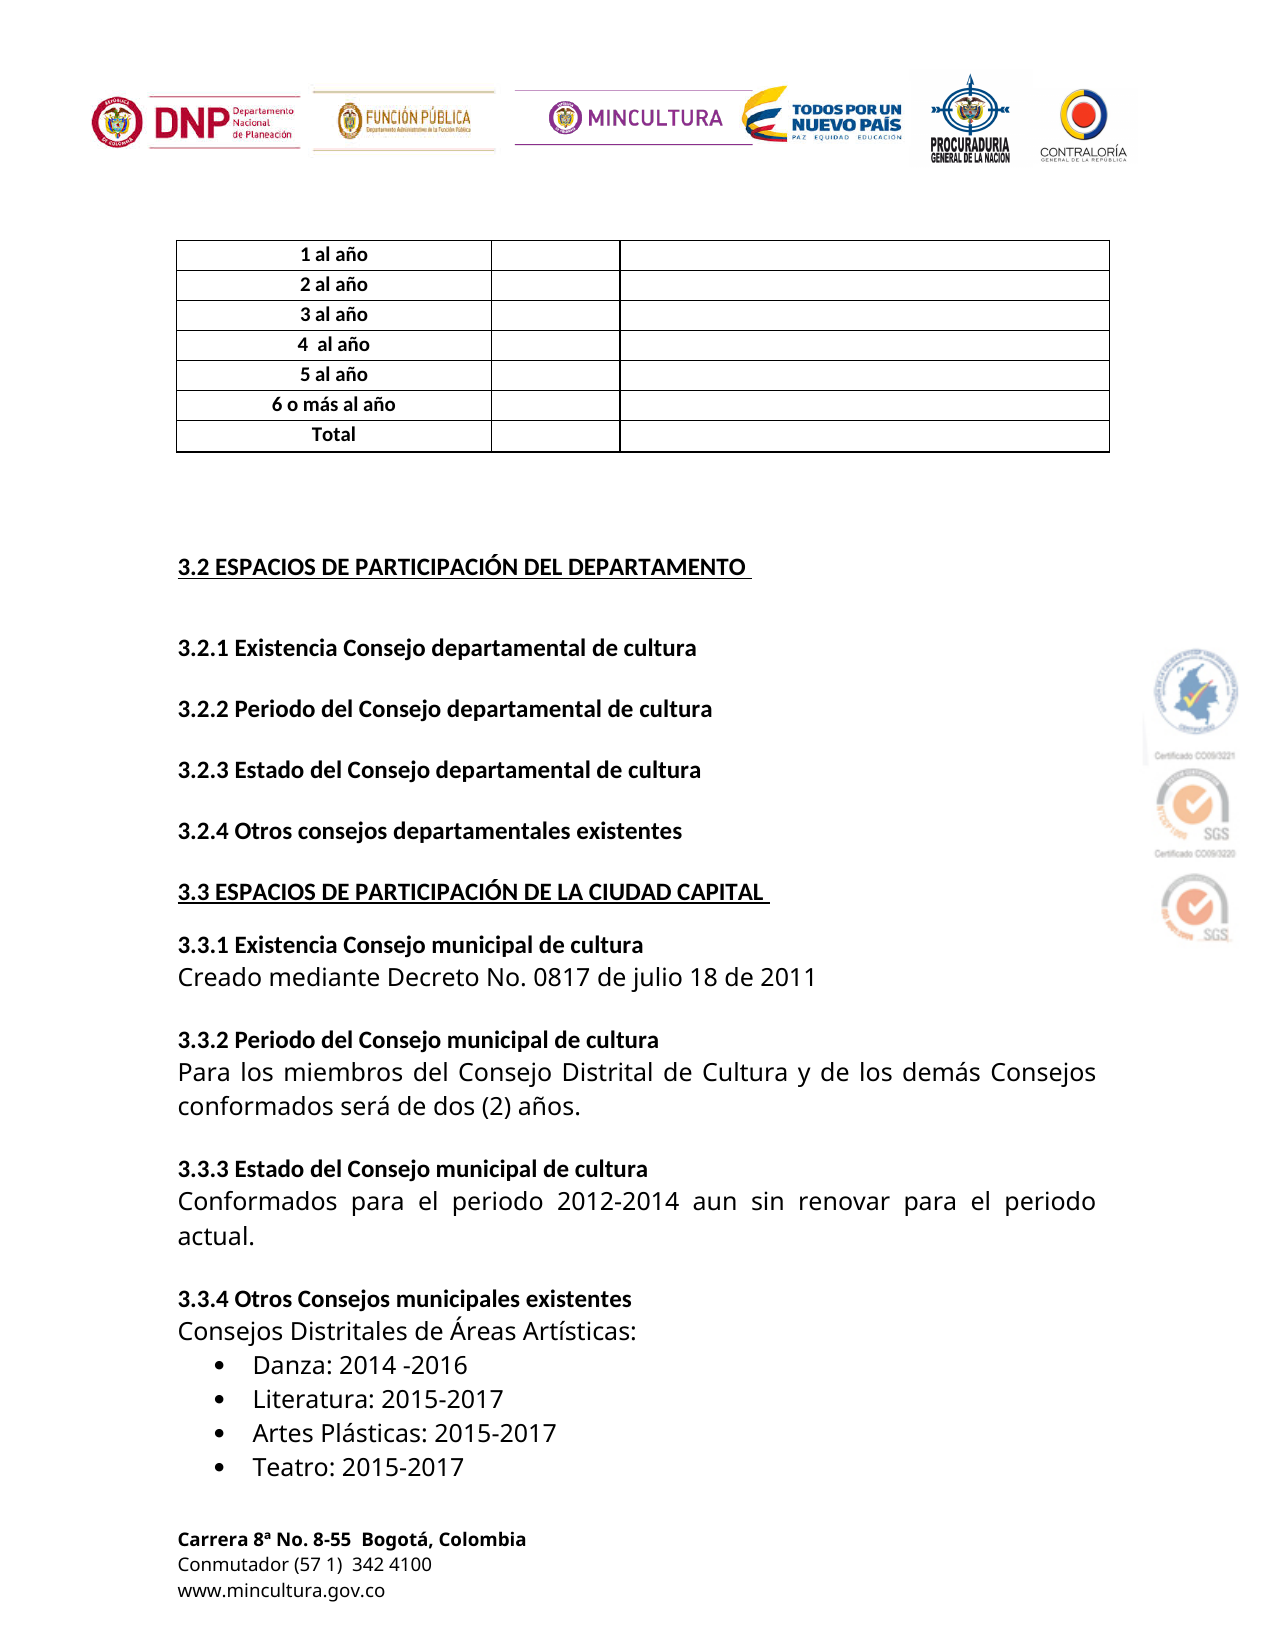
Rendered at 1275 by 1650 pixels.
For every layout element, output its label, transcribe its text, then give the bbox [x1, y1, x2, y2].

table_cell [492, 271, 619, 300]
picture [90, 69, 1139, 168]
table_cell [492, 331, 619, 360]
list Consejos Distritales de Áreas Artísticas: [177, 1313, 1098, 1347]
table_cell 3 al año [177, 301, 491, 330]
table_cell [492, 391, 619, 420]
table_cell [492, 421, 619, 451]
list Creado mediante Decreto No. 0817 de julio 18 de 2011 [177, 960, 1098, 994]
text 3.3 ESPACIOS DE PARTICIPACIÓN DE LA CIUDAD CAPITAL [177, 876, 1098, 906]
table_cell [621, 241, 1109, 270]
table_cell Total [177, 421, 491, 451]
table_cell [621, 331, 1109, 360]
table_cell [621, 271, 1109, 300]
text 3.3.1 Existencia Consejo municipal de cultura [177, 929, 1098, 960]
text 3.2.3 Estado del Consejo departamental de cultura [177, 754, 1098, 784]
table_cell [621, 301, 1109, 330]
table_cell [492, 241, 619, 270]
table_cell 4 al año [177, 331, 491, 360]
table_cell [492, 361, 619, 390]
text 3.3.2 Periodo del Consejo municipal de cultura [177, 1024, 1098, 1055]
picture [0, 173, 1243, 1424]
table_cell [621, 421, 1109, 451]
table_cell 5 al año [177, 361, 491, 390]
list Conformados para el periodo 2012-2014 aun sin renovar para el periodo actual. [177, 1184, 1098, 1252]
list Teatro: 2015-2017 [215, 1449, 1098, 1483]
table_cell [621, 361, 1109, 390]
table_cell 6 o más al año [177, 391, 491, 420]
text 3.2.2 Periodo del Consejo departamental de cultura [177, 693, 1098, 723]
text 3.2.1 Existencia Consejo departamental de cultura [177, 632, 1098, 662]
list Artes Plásticas: 2015-2017 [215, 1415, 1098, 1449]
list Para los miembros del Consejo Distrital de Cultura y de los demás Consejos conformados será de dos (2) años. [177, 1055, 1098, 1123]
table_cell 2 al año [177, 271, 491, 300]
list Literatura: 2015-2017 [215, 1381, 1098, 1415]
text 3.2 ESPACIOS DE PARTICIPACIÓN DEL DEPARTAMENTO [177, 552, 1098, 582]
text 3.2.4 Otros consejos departamentales existentes [177, 815, 1098, 845]
list Danza: 2014 -2016 [215, 1347, 1098, 1381]
text 3.3.3 Estado del Consejo municipal de cultura [177, 1153, 1098, 1184]
table_cell [621, 391, 1109, 420]
table_cell 1 al año [177, 241, 491, 270]
table_cell [492, 301, 619, 330]
text 3.3.4 Otros Consejos municipales existentes [177, 1283, 1098, 1313]
